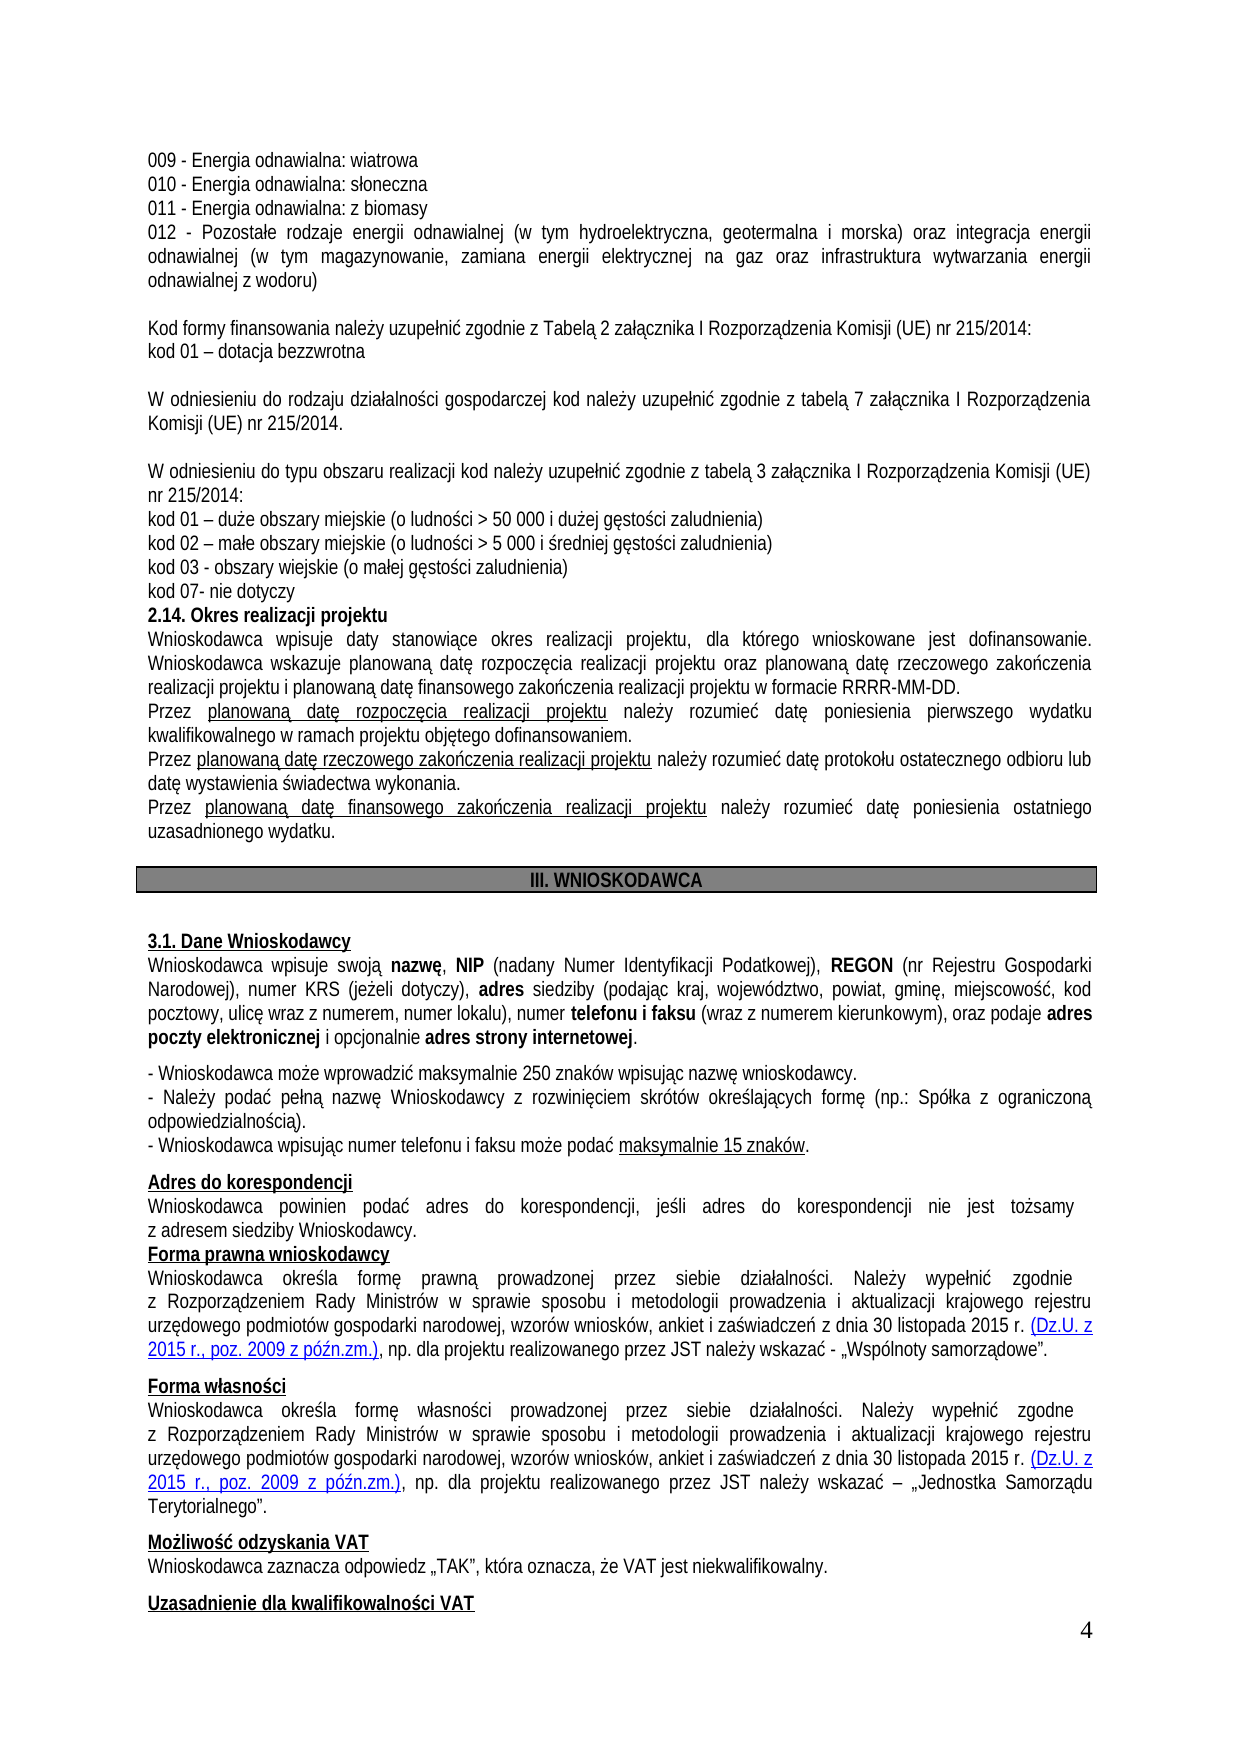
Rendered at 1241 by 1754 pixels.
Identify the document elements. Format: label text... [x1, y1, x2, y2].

text 012 - Pozostałe rodzaje energii odnawialnej (w tym hydroelektryczna, geotermalna i morska) oraz integracja energii odnawialnej (w tym magazynowanie, zamiana energii elektrycznej na gaz oraz infrastruktura wytwarzania energii odnawialnej z wodoru) [148, 219, 1092, 291]
text Możliwość odzyskania VAT [148, 1530, 1092, 1554]
text Adres do korespondencji [148, 1169, 1092, 1193]
table_header III. WNIOSKODAWCA [137, 868, 1096, 891]
text Wnioskodawca wpisuje daty stanowiące okres realizacji projektu, dla którego wnioskowane jest dofinansowanie. Wnioskodawca wskazuje planowaną datę rozpoczęcia realizacji projektu oraz planowaną datę rzeczowego zakończenia realizacji projektu i planowaną datę finansowego zakończenia realizacji projektu w formacie RRRR-MM-DD. [148, 627, 1092, 699]
text Forma własności [148, 1374, 1092, 1398]
text - Należy podać pełną nazwę Wnioskodawcy z rozwinięciem skrótów określających formę (np.: Spółka z ograniczoną odpowiedzialnością). [148, 1085, 1092, 1133]
text Kod formy finansowania należy uzupełnić zgodnie z Tabelą 2 załącznika I Rozporządzenia Komisji (UE) nr 215/2014: [148, 315, 1092, 339]
text Uzasadnienie dla kwalifikowalności VAT [148, 1590, 1092, 1614]
text - Wnioskodawca może wprowadzić maksymalnie 250 znaków wpisując nazwę wnioskodawcy. [148, 1061, 1092, 1085]
text Wnioskodawca powinien podać adres do korespondencji, jeśli adres do korespondencji nie jest tożsamy z adresem siedziby Wnioskodawcy. [148, 1193, 1092, 1241]
text 3.1. Dane Wnioskodawcy [148, 929, 1092, 953]
text Wnioskodawca określa formę własności prowadzonej przez siebie działalności. Należy wypełnić zgodne z Rozporządzeniem Rady Ministrów w sprawie sposobu i metodologii prowadzenia i aktualizacji krajowego rejestru urzędowego podmiotów gospodarki narodowej, wzorów wniosków, ankiet i zaświadczeń z dnia 30 listopada 2015 r. (Dz.U. z 2015 r., poz. 2009 z późn.zm.), np. dla projektu realizowanego przez JST należy wskazać – „Jednostka Samorządu Terytorialnego”. [148, 1398, 1092, 1517]
text Przez planowaną datę finansowego zakończenia realizacji projektu należy rozumieć datę poniesienia ostatniego uzasadnionego wydatku. [148, 794, 1092, 842]
text Wnioskodawca zaznacza odpowiedz „TAK”, która oznacza, że VAT jest niekwalifikowalny. [148, 1554, 1092, 1578]
text kod 07- nie dotyczy [148, 579, 1092, 603]
text W odniesieniu do rodzaju działalności gospodarczej kod należy uzupełnić zgodnie z tabelą 7 załącznika I Rozporządzenia Komisji (UE) nr 215/2014. [148, 387, 1092, 435]
text 011 - Energia odnawialna: z biomasy [148, 196, 1092, 219]
text 2.14. Okres realizacji projektu [148, 603, 1092, 627]
text kod 03 - obszary wiejskie (o małej gęstości zaludnienia) [148, 555, 1092, 579]
text kod 02 – małe obszary miejskie (o ludności > 5 000 i średniej gęstości zaludnienia) [148, 531, 1092, 555]
text Wnioskodawca określa formę prawną prowadzonej przez siebie działalności. Należy wypełnić zgodnie z Rozporządzeniem Rady Ministrów w sprawie sposobu i metodologii prowadzenia i aktualizacji krajowego rejestru urzędowego podmiotów gospodarki narodowej, wzorów wniosków, ankiet i zaświadczeń z dnia 30 listopada 2015 r. (Dz.U. z 2015 r., poz. 2009 z późn.zm.), np. dla projektu realizowanego przez JST należy wskazać - „Wspólnoty samorządowe”. [148, 1265, 1092, 1361]
text W odniesieniu do typu obszaru realizacji kod należy uzupełnić zgodnie z tabelą 3 załącznika I Rozporządzenia Komisji (UE) nr 215/2014: [148, 459, 1092, 507]
text 010 - Energia odnawialna: słoneczna [148, 172, 1092, 196]
text kod 01 – duże obszary miejskie (o ludności > 50 000 i dużej gęstości zaludnienia) [148, 507, 1092, 531]
text Forma prawna wnioskodawcy [148, 1241, 1092, 1265]
text Przez planowaną datę rzeczowego zakończenia realizacji projektu należy rozumieć datę protokołu ostatecznego odbioru lub datę wystawienia świadectwa wykonania. [148, 747, 1092, 794]
text 009 - Energia odnawialna: wiatrowa [148, 148, 1092, 172]
text Wnioskodawca wpisuje swoją nazwę, NIP (nadany Numer Identyfikacji Podatkowej), REGON (nr Rejestru Gospodarki Narodowej), numer KRS (jeżeli dotyczy), adres siedziby (podając kraj, województwo, powiat, gminę, miejscowość, kod pocztowy, ulicę wraz z numerem, numer lokalu), numer telefonu i faksu (wraz z numerem kierunkowym), oraz podaje adres poczty elektronicznej i opcjonalnie adres strony internetowej. [148, 953, 1092, 1049]
text Przez planowaną datę rozpoczęcia realizacji projektu należy rozumieć datę poniesienia pierwszego wydatku kwalifikowalnego w ramach projektu objętego dofinansowaniem. [148, 699, 1092, 747]
text - Wnioskodawca wpisując numer telefonu i faksu może podać maksymalnie 15 znaków. [148, 1133, 1092, 1157]
text kod 01 – dotacja bezzwrotna [148, 339, 1092, 363]
